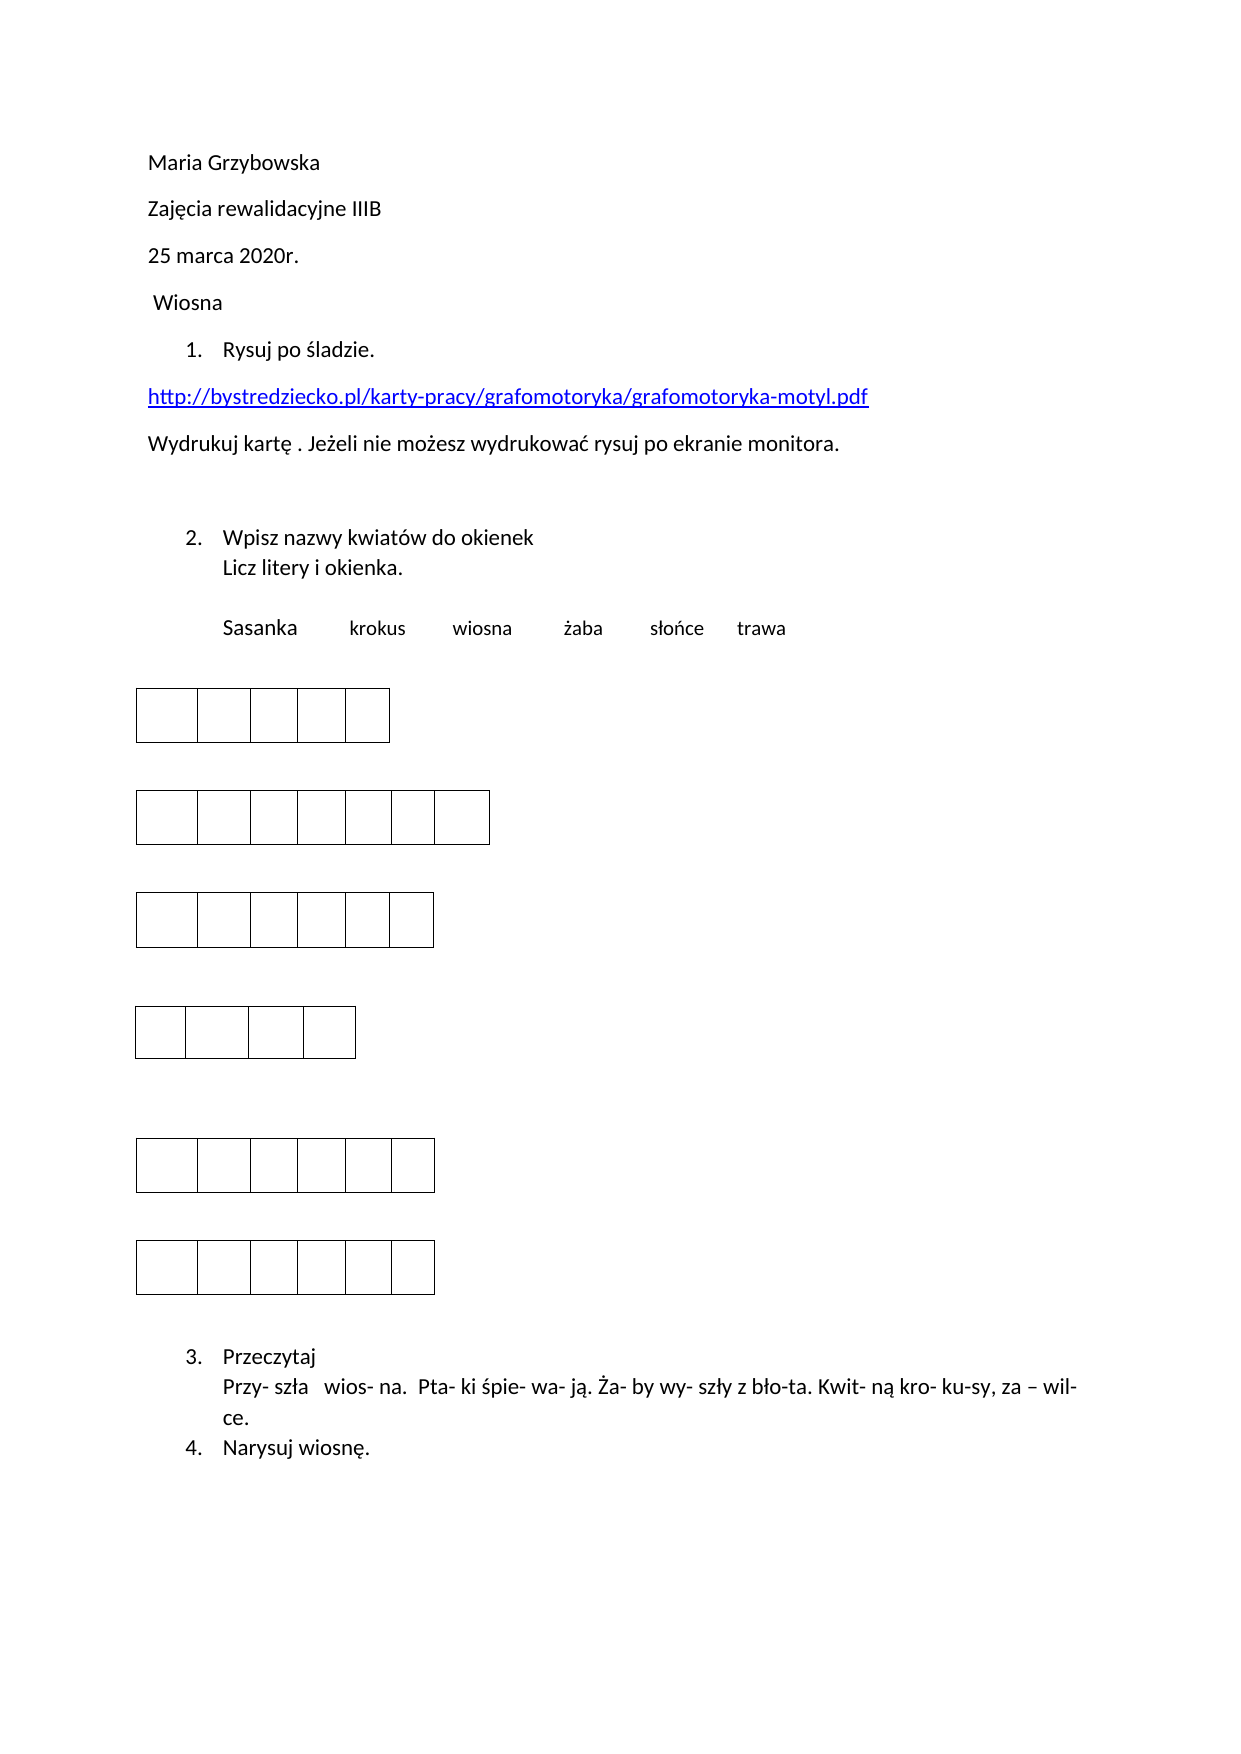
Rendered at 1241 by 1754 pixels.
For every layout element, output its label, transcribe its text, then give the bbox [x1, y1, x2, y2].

table_header [137, 1139, 197, 1192]
table_header [186, 1007, 248, 1057]
table_header [346, 1139, 391, 1192]
text Maria Grzybowska [148, 148, 1093, 176]
table_header [392, 1241, 434, 1294]
list Licz litery i okienka. [223, 553, 1093, 581]
table_header [298, 1139, 345, 1192]
table_header [251, 893, 297, 947]
list Sasanka krokus wiosna żaba słońce trawa [223, 613, 1093, 641]
table_header [304, 1007, 355, 1057]
table_header [298, 689, 345, 742]
text Wydrukuj kartę . Jeżeli nie możesz wydrukować rysuj po ekranie monitora. [148, 429, 1093, 457]
table_header [137, 893, 197, 947]
table_header [198, 1241, 250, 1294]
list Wpisz nazwy kwiatów do okienek [185, 523, 1093, 551]
table_header [137, 791, 197, 844]
table_header [392, 1139, 434, 1192]
table_header [298, 1241, 345, 1294]
table_header [392, 791, 434, 844]
table_header [435, 791, 489, 844]
table_header [346, 1241, 391, 1294]
table_header [346, 791, 391, 844]
text Wiosna [148, 288, 1093, 316]
list Narysuj wiosnę. [185, 1433, 1093, 1461]
table_header [251, 1241, 297, 1294]
list Przy- szła wios- na. Pta- ki śpie- wa- ją. Ża- by wy- szły z bło-ta. Kwit- ną kro- ku-sy, za – wil- ce. [223, 1372, 1093, 1431]
table_header [137, 1241, 197, 1294]
table_header [249, 1007, 303, 1057]
table_header [298, 893, 345, 947]
text Zajęcia rewalidacyjne IIIB [148, 194, 1093, 222]
table_header [251, 689, 297, 742]
table_header [137, 689, 197, 742]
table_header [251, 791, 297, 844]
table_header [198, 893, 250, 947]
list Przeczytaj [185, 1342, 1093, 1370]
table_header [346, 689, 389, 742]
table_header [198, 689, 250, 742]
table_header [198, 791, 250, 844]
table_header [198, 1139, 250, 1192]
text 25 marca 2020r. [148, 241, 1093, 269]
table_header [298, 791, 345, 844]
table_header [346, 893, 389, 947]
list Rysuj po śladzie. [185, 335, 1093, 363]
text http://bystredziecko.pl/karty-pracy/grafomotoryka/grafomotoryka-motyl.pdf [148, 382, 1093, 410]
table_header [251, 1139, 297, 1192]
table_header [390, 893, 433, 947]
table_header [136, 1007, 185, 1057]
